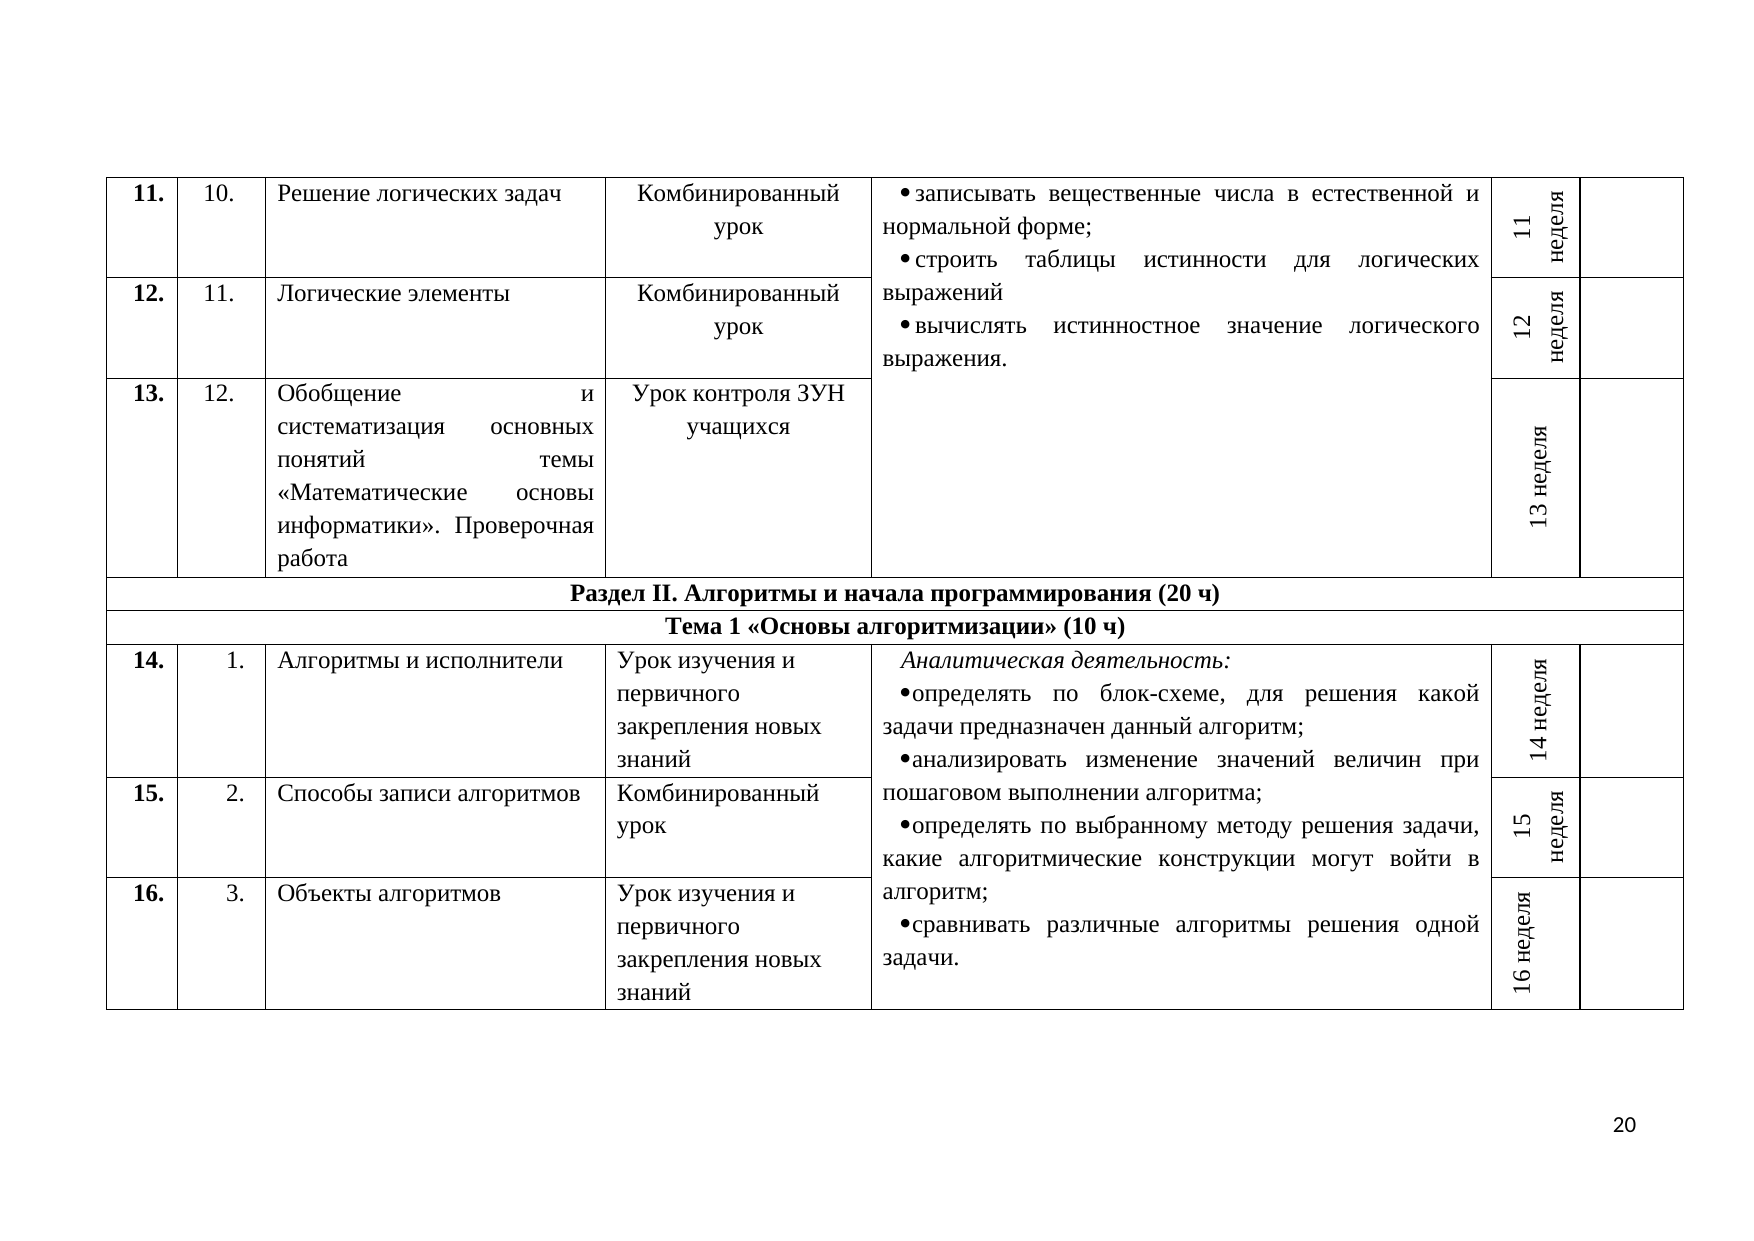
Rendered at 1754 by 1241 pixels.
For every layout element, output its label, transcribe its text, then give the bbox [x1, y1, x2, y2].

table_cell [606, 878, 871, 1009]
table_cell Аналитическая деятельность: определять по блок-схеме, для решения какой задачи предназначен данный алгоритм; анализировать изменение значений величин при пошаговом выполнении алгоритма; определять по выбранному методу решения задачи, какие алгоритмические конструкции могут войти в алгоритм; сравнивать различные алгоритмы решения одной задачи. Практическая деятельность: исполнять готовые алгоритмы для конкретных исходных данных; преобразовывать запись алгоритма с одной формы в другую; строить цепочки команд, дающих нужный результат при конкретных исходных данных для исполнителя арифметических действий; строить цепочки команд, дающих нужный результат при конкретных исходных данных для исполнителя, преобразующего строки символов; строить арифметические, строковые, логические выражения и вычислять их значения [872, 645, 1491, 1009]
table_cell 11 неделя [1492, 178, 1579, 277]
table_cell [107, 778, 177, 877]
table_cell [1581, 645, 1683, 777]
table_cell [1581, 778, 1683, 877]
table_cell 15 неделя [1492, 778, 1579, 877]
table_cell Комбинированный урок [606, 778, 871, 877]
table_cell Способы записи алгоритмов [266, 778, 605, 877]
table_cell 14 неделя [1492, 645, 1579, 777]
table_cell [1581, 178, 1683, 277]
table_cell [107, 178, 177, 277]
table_cell Обобщение и систематизация основных понятий темы «Математические основы информатики». Проверочная работа [266, 379, 605, 577]
table_cell 16 неделя [1492, 878, 1579, 1009]
table_cell Раздел II. Алгоритмы и начала программирования (20 ч) [107, 578, 1683, 610]
table_cell Урок контроля ЗУН учащихся [606, 379, 871, 577]
table_cell [1581, 379, 1683, 577]
table_cell 12 неделя [1492, 278, 1579, 377]
table_cell [107, 278, 177, 377]
table_cell Решение логических задач [266, 178, 605, 277]
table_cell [606, 178, 871, 277]
table_cell [178, 778, 265, 877]
table_cell Объекты алгоритмов [266, 878, 605, 1009]
table_cell [178, 379, 265, 577]
table_cell 13 неделя [1492, 379, 1579, 577]
table_cell [178, 645, 265, 777]
table_cell [107, 645, 177, 777]
table_cell Урок изучения и первичного закрепления новых знаний [606, 645, 871, 777]
table_cell [1581, 878, 1683, 1009]
table_cell Тема 1 «Основы алгоритмизации» (10 ч) [107, 611, 1683, 644]
table_cell [1581, 278, 1683, 377]
table_cell [107, 878, 177, 1009]
table_cell [107, 379, 177, 577]
table_cell Алгоритмы и исполнители [266, 645, 605, 777]
table_cell Комбинированный урок [606, 278, 871, 377]
table_cell [178, 878, 265, 1009]
table_cell Логические элементы [266, 278, 605, 377]
table_cell [178, 278, 265, 377]
table_cell [178, 178, 265, 277]
